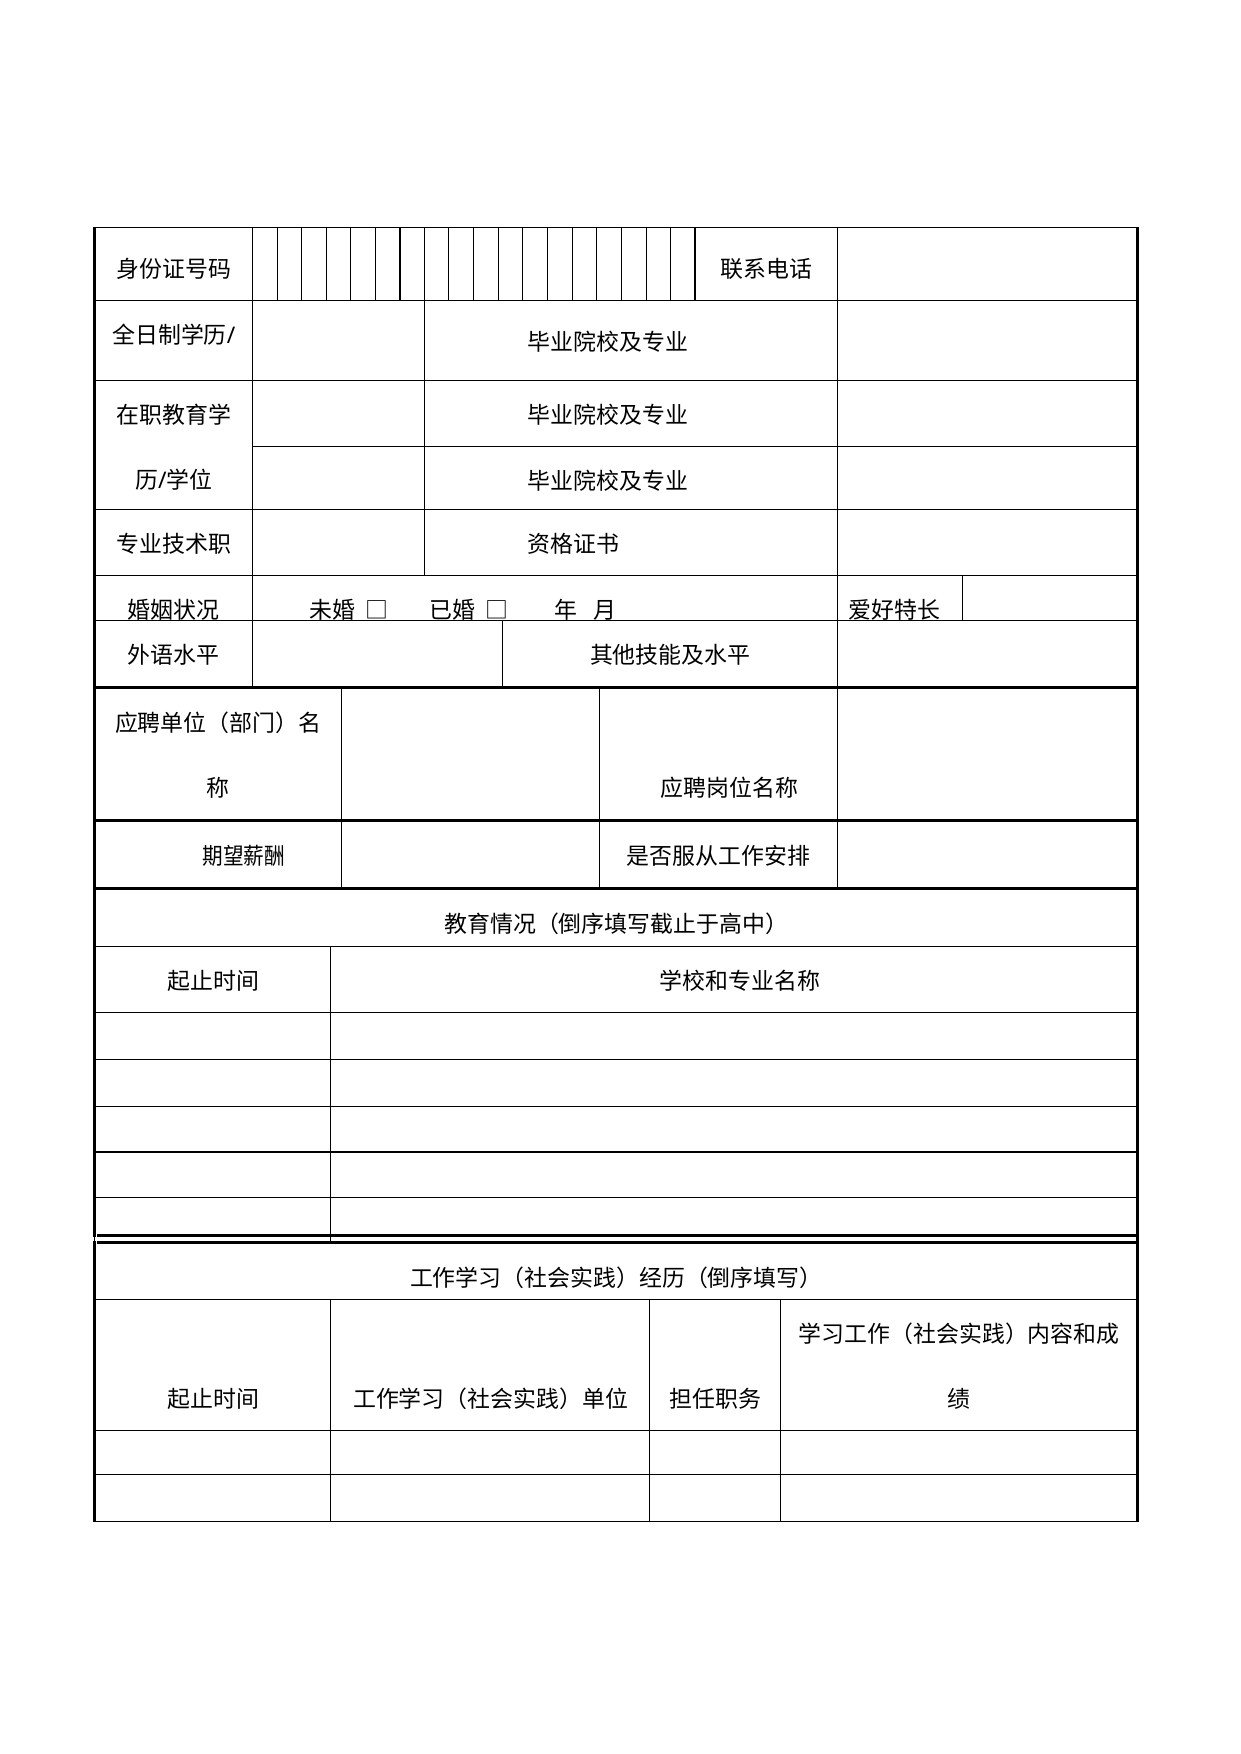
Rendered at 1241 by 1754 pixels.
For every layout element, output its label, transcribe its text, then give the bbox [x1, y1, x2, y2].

table_cell [253, 301, 424, 380]
table_cell [253, 510, 424, 574]
table_cell [499, 228, 522, 299]
table_cell [838, 228, 1136, 299]
table_cell [253, 447, 424, 509]
table_cell [96, 1153, 330, 1197]
table_cell 其他技能及水平 [503, 621, 837, 686]
table_cell 资格证书 [425, 510, 837, 574]
table_cell [573, 228, 596, 299]
table_cell 学校和专业名称 [331, 947, 1136, 1012]
table_cell [838, 381, 1136, 446]
table_cell [781, 1475, 1136, 1521]
table_cell [96, 1107, 330, 1151]
table_cell [331, 1153, 1136, 1197]
table_cell 是否服从工作安排 [600, 822, 837, 887]
table_cell [838, 822, 1136, 887]
table_cell [838, 447, 1136, 509]
table_cell [425, 228, 448, 299]
table_cell [838, 510, 1136, 574]
table_cell 在职教育学历/学位 [96, 381, 252, 509]
table_cell [376, 228, 399, 299]
table_cell 学习工作（社会实践）内容和成绩 [781, 1300, 1136, 1430]
table_cell [647, 228, 670, 299]
table_cell [523, 228, 547, 299]
table_cell 未婚 □ 已婚 □ 年 月 [253, 576, 837, 620]
table_cell 起止时间 [96, 947, 330, 1012]
table_cell [963, 576, 1136, 620]
table_cell 爱好特长 [838, 576, 962, 620]
table_cell [96, 1198, 330, 1234]
table_cell 全日制学历/学位 [96, 301, 252, 380]
table_cell 婚姻状况 [96, 576, 252, 620]
table_cell [331, 1060, 1136, 1106]
table_cell 专业技术职称 [96, 510, 252, 574]
table_cell 毕业院校及专业 [425, 301, 837, 380]
table_cell [331, 1013, 1136, 1059]
table_cell [96, 1060, 330, 1106]
table_cell 外语水平 [96, 621, 252, 686]
table_cell [838, 689, 1136, 819]
table_cell 期望薪酬 [96, 822, 341, 887]
table_cell [781, 1431, 1136, 1474]
table_cell 工作学习（社会实践）单位 [331, 1300, 649, 1430]
table_cell [331, 1237, 1136, 1241]
table_cell [650, 1431, 780, 1474]
table_cell [622, 228, 646, 299]
table_cell 应聘单位（部门）名称 [96, 689, 341, 819]
table_cell 起止时间 [96, 1300, 330, 1430]
table_cell [342, 689, 599, 819]
table_cell [838, 301, 1136, 380]
table_cell 毕业院校及专业 [425, 447, 837, 509]
table_cell [342, 822, 599, 887]
table_cell [449, 228, 473, 299]
table_cell [96, 1013, 330, 1059]
table_cell [327, 228, 350, 299]
table_cell [278, 228, 301, 299]
table_cell 担任职务 [650, 1300, 780, 1430]
table_cell [351, 228, 375, 299]
table_cell [331, 1431, 649, 1474]
table_cell 工作学习（社会实践）经历（倒序填写） [96, 1241, 1136, 1299]
table_cell 毕业院校及专业 [425, 381, 837, 446]
table_cell [302, 228, 326, 299]
table_cell [650, 1475, 780, 1521]
table_cell 联系电话 [696, 228, 837, 299]
table_cell [838, 621, 1136, 686]
table_cell [548, 228, 572, 299]
table_cell 教育情况（倒序填写截止于高中） [96, 890, 1136, 946]
table_cell [331, 1475, 649, 1521]
table_cell [597, 228, 621, 299]
table_cell [331, 1107, 1136, 1151]
table_cell [253, 381, 424, 446]
table_cell 应聘岗位名称 [600, 689, 837, 819]
table_cell [253, 228, 277, 299]
table_cell [331, 1198, 1136, 1234]
table_cell [96, 1475, 330, 1521]
table_cell [671, 228, 694, 299]
table_cell [474, 228, 498, 299]
table_cell [95, 1234, 330, 1241]
table_cell [253, 621, 502, 686]
table_cell [96, 1431, 330, 1474]
table_cell [401, 228, 424, 299]
table_cell 身份证号码 [96, 228, 252, 299]
